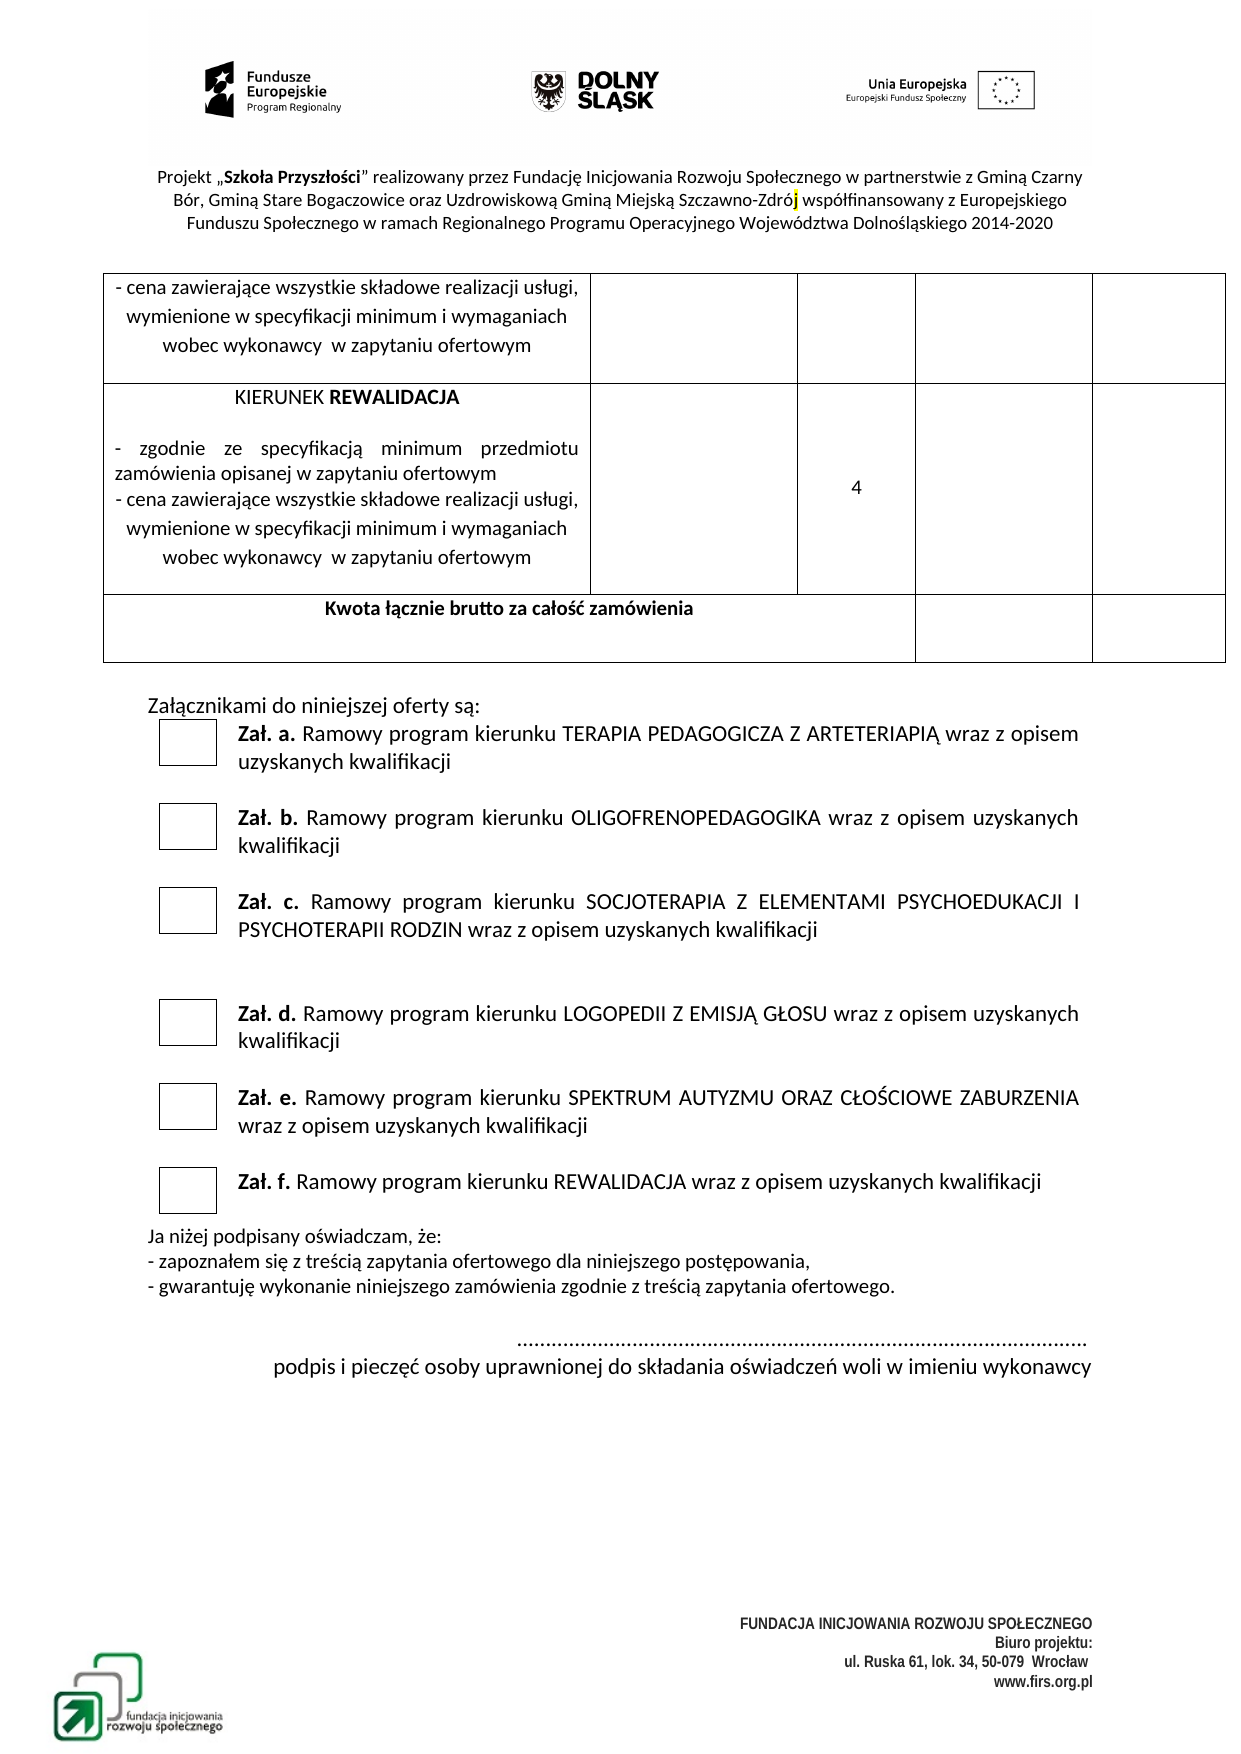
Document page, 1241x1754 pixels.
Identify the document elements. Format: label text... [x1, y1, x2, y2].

picture [148, 9, 1092, 166]
table_cell Zał. f. Ramowy program kierunku REWALIDACJA wraz z opisem uzyskanych kwalifikacji [227, 1167, 1091, 1223]
table_cell [591, 274, 797, 382]
text podpis i pieczęć osoby uprawnionej do składania oświadczeń woli w imieniu wykonawcy [148, 1352, 1092, 1381]
table_header [148, 719, 227, 803]
text - zapoznałem się z treścią zapytania ofertowego dla niniejszego postępowania, [74, 1248, 1092, 1274]
table_cell Zał. c. Ramowy program kierunku SOCJOTERAPIA Z ELEMENTAMI PSYCHOEDUKACJI I PSYCHOTERAPII RODZIN wraz z opisem uzyskanych kwalifikacji [227, 887, 1091, 999]
table_cell [1093, 274, 1225, 382]
table_cell Zał. b. Ramowy program kierunku OLIGOFRENOPEDAGOGIKA wraz z opisem uzyskanych kwalifikacji [227, 803, 1091, 887]
table_cell [591, 384, 797, 594]
text - gwarantuję wykonanie niniejszego zamówienia zgodnie z treścią zapytania ofertowego. [74, 1274, 1092, 1299]
table_cell [916, 595, 1092, 662]
table_cell [148, 803, 227, 887]
table_cell Zał. d. Ramowy program kierunku LOGOPEDII Z EMISJĄ GŁOSU wraz z opisem uzyskanych kwalifikacji [227, 999, 1091, 1083]
table_cell 1 [798, 274, 915, 382]
picture [27, 1631, 253, 1754]
table_cell 4 [798, 384, 915, 594]
table_cell [148, 999, 227, 1083]
table_cell [148, 887, 227, 999]
table_cell [916, 274, 1092, 382]
table_cell [1093, 595, 1225, 662]
table_header Zał. a. Ramowy program kierunku TERAPIA PEDAGOGICZA Z ARTETERIAPIĄ wraz z opisem uzyskanych kwalifikacji [227, 719, 1091, 803]
table_cell [148, 1083, 227, 1167]
table_cell KIERUNEK REWALIDACJA - zgodnie ze specyfikacją minimum przedmiotu zamówienia opisanej w zapytaniu ofertowym - cena zawierające wszystkie składowe realizacji usługi, wymienione w specyfikacji minimum i wymaganiach wobec wykonawcy w zapytaniu ofertowym [104, 384, 590, 594]
table_cell Kwota łącznie brutto za całość zamówienia [104, 595, 915, 662]
table_cell [916, 384, 1092, 594]
table_cell [1093, 384, 1225, 594]
text Ja niżej podpisany oświadczam, że: [148, 1223, 1092, 1248]
text Załącznikami do niniejszej oferty są: [74, 691, 1092, 719]
table_cell [148, 1167, 227, 1223]
text ................................................................................................... [516, 1324, 1092, 1352]
table_cell Zał. e. Ramowy program kierunku SPEKTRUM AUTYZMU ORAZ CŁOŚCIOWE ZABURZENIA wraz z opisem uzyskanych kwalifikacji [227, 1083, 1091, 1167]
